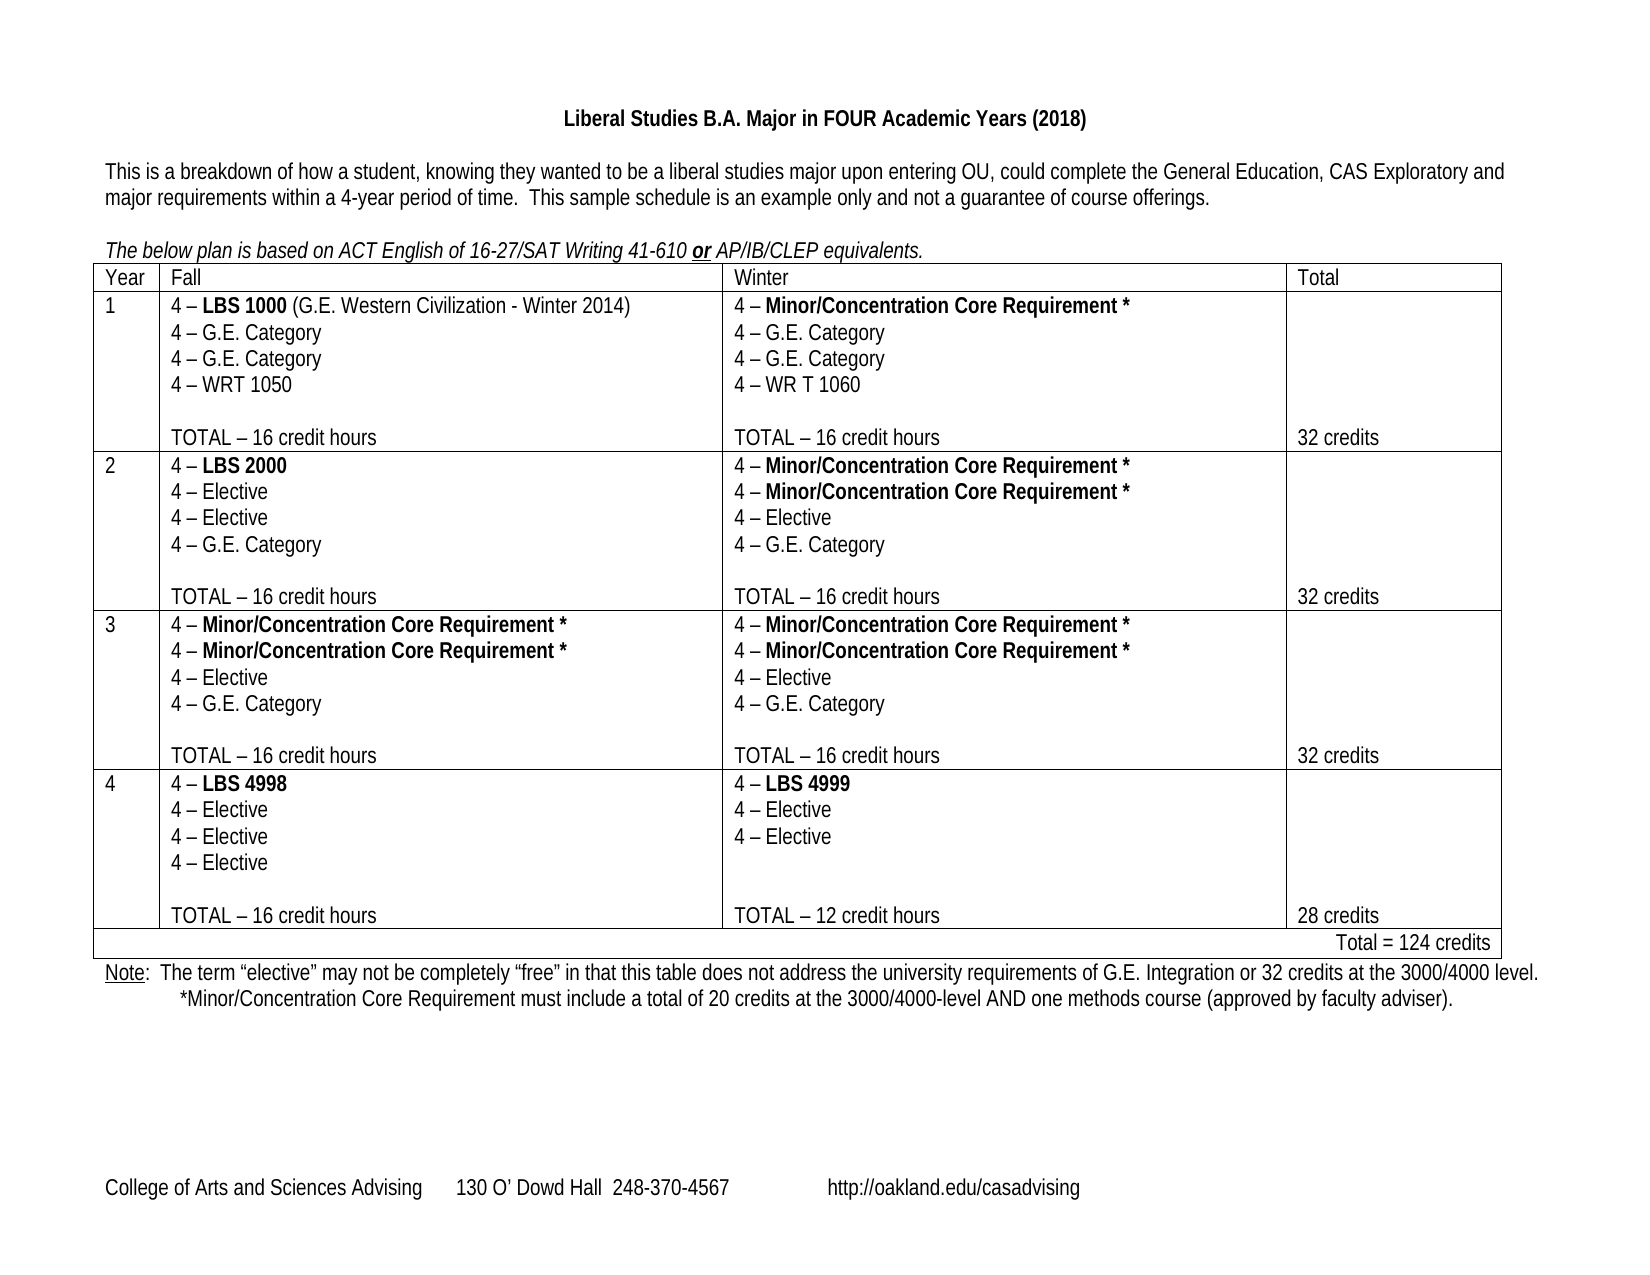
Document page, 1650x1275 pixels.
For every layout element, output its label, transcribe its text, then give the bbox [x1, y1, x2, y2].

table_header Total [1287, 264, 1501, 291]
text The below plan is based on ACT English of 16-27/SAT Writing 41-610 or AP/IB/CLEP equivalents. [105, 237, 1545, 263]
table_cell 4 – Minor/Concentration Core Requirement * 4 – Minor/Concentration Core Requirement * 4 – Elective 4 – G.E. Category TOTAL – 16 credit hours [723, 452, 1286, 610]
table_header Year [94, 264, 159, 291]
table_cell 28 credits [1287, 770, 1501, 928]
table_header Winter [723, 264, 1286, 291]
table_cell 4 – Minor/Concentration Core Requirement * 4 – Minor/Concentration Core Requirement * 4 – Elective 4 – G.E. Category TOTAL – 16 credit hours [723, 611, 1286, 769]
table_cell 4 – LBS 4998 4 – Elective 4 – Elective 4 – Elective TOTAL – 16 credit hours [160, 770, 722, 928]
table_cell 4 – Minor/Concentration Core Requirement * 4 – Minor/Concentration Core Requirement * 4 – Elective 4 – G.E. Category TOTAL – 16 credit hours [160, 611, 722, 769]
table_cell 4 [94, 770, 159, 928]
table_cell 4 – LBS 1000 (G.E. Western Civilization - Winter 2014) 4 – G.E. Category 4 – G.E. Category 4 – WRT 1050 TOTAL – 16 credit hours [160, 292, 722, 451]
text Note: The term “elective” may not be completely “free” in that this table does not address the university requirements of G.E. Integration or 32 credits at the 3000/4000 level. [105, 959, 1545, 985]
text Liberal Studies B.A. Major in FOUR Academic Years (2018) [105, 105, 1545, 131]
table_cell 32 credits [1287, 452, 1501, 610]
table_cell 1 [94, 292, 159, 451]
table_header Fall [160, 264, 722, 291]
table_cell 32 credits [1287, 292, 1501, 451]
list *Minor/Concentration Core Requirement must include a total of 20 credits at the 3000/4000-level AND one methods course (approved by faculty adviser). [180, 985, 1545, 1012]
table_cell 3 [94, 611, 159, 769]
table_cell 4 – LBS 4999 4 – Elective 4 – Elective TOTAL – 12 credit hours [723, 770, 1286, 928]
table_cell 4 – LBS 2000 4 – Elective 4 – Elective 4 – G.E. Category TOTAL – 16 credit hours [160, 452, 722, 610]
table_cell 32 credits [1287, 611, 1501, 769]
text This is a breakdown of how a student, knowing they wanted to be a liberal studies major upon entering OU, could complete the General Education, CAS Exploratory and major requirements within a 4-year period of time. This sample schedule is an example only and not a guarantee of course offerings. [105, 158, 1545, 210]
table_cell Total = 124 credits [94, 929, 1501, 958]
table_cell 4 – Minor/Concentration Core Requirement * 4 – G.E. Category 4 – G.E. Category 4 – WR T 1060 TOTAL – 16 credit hours [723, 292, 1286, 451]
table_cell 2 [94, 452, 159, 610]
